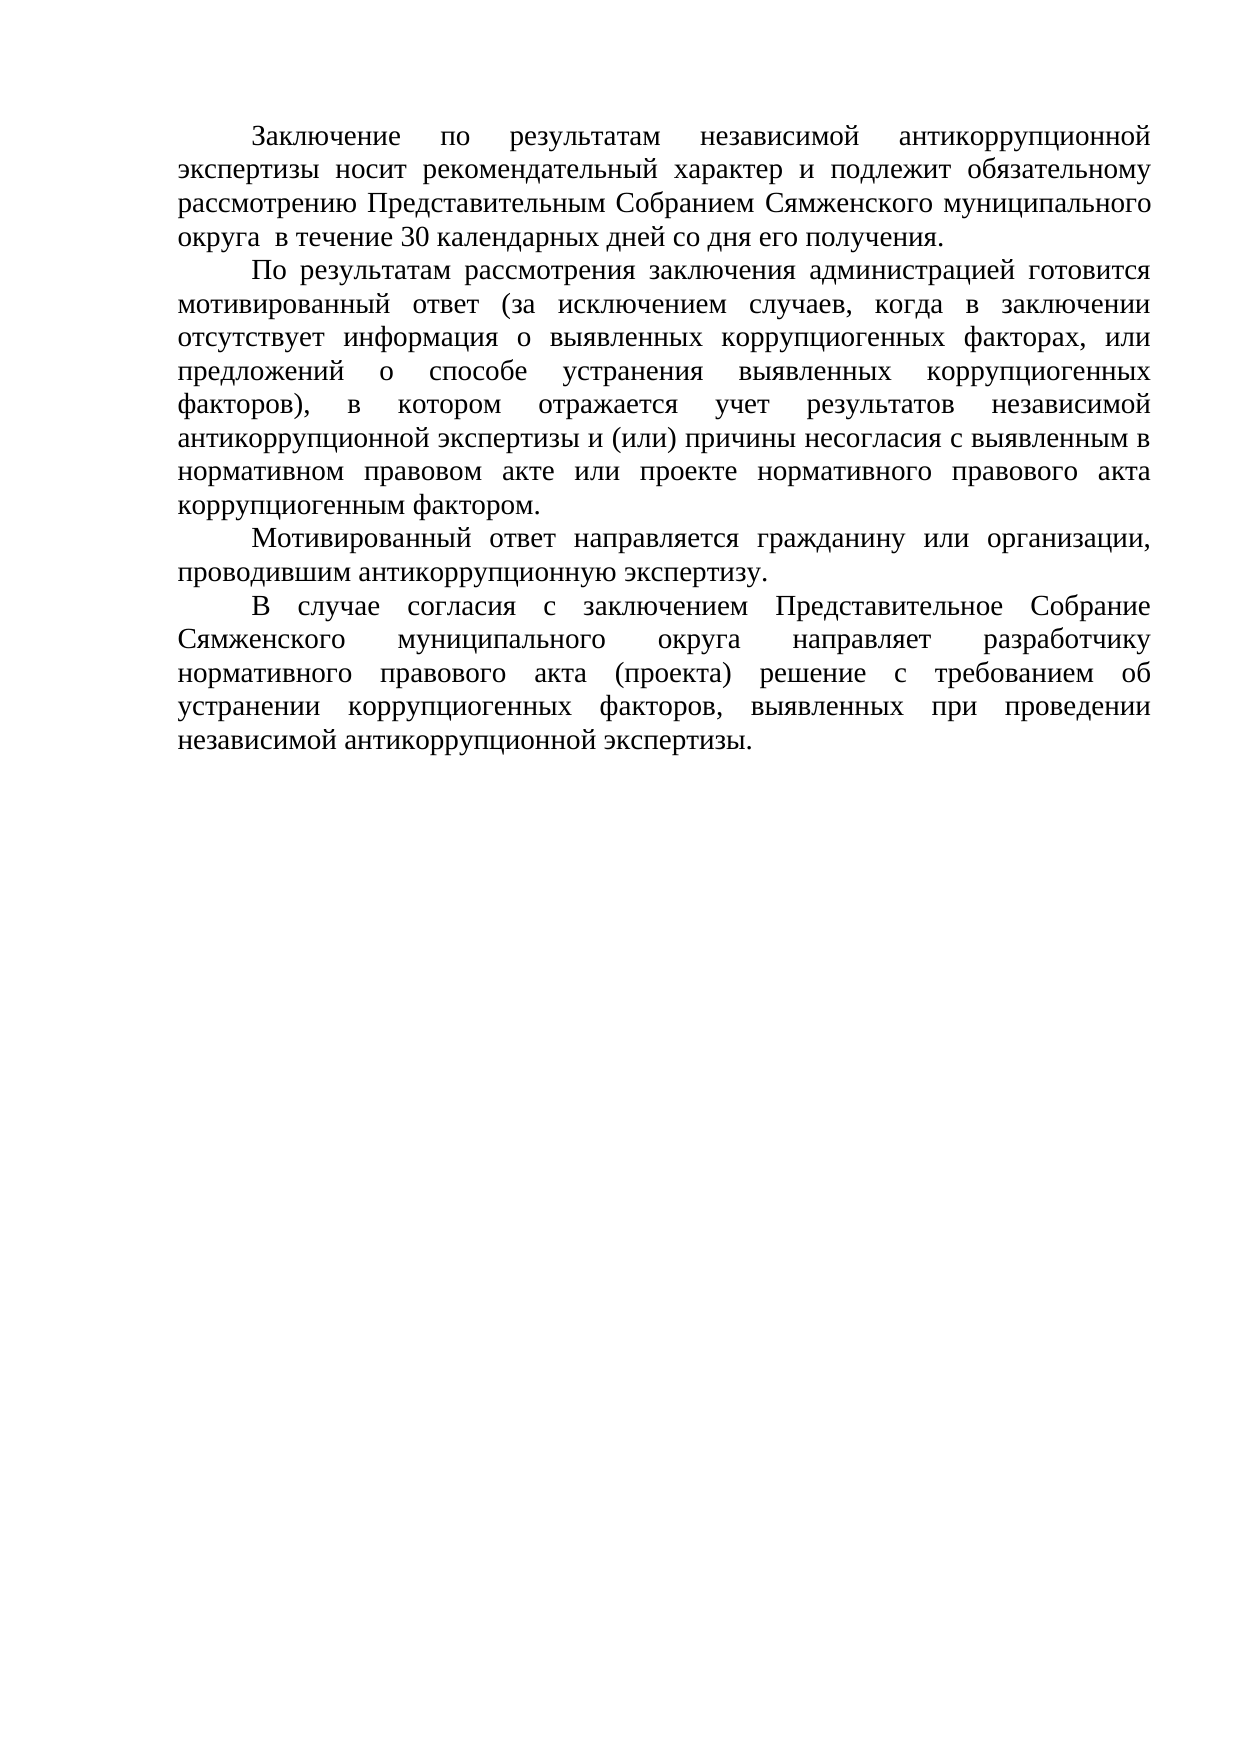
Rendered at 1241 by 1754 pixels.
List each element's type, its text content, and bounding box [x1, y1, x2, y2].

text В случае согласия с заключением Представительное Собрание Сямженского муниципального округа направляет разработчику нормативного правового акта (проекта) решение с требованием об устранении коррупциогенных факторов, выявленных при проведении независимой антикоррупционной экспертизы. [177, 588, 1152, 755]
text Заключение по результатам независимой антикоррупционной экспертизы носит рекомендательный характер и подлежит обязательному рассмотрению Представительным Собранием Сямженского муниципального округа в течение 30 календарных дней со дня его получения. [177, 118, 1152, 252]
text Мотивированный ответ направляется гражданину или организации, проводившим антикоррупционную экспертизу. [177, 521, 1152, 588]
text По результатам рассмотрения заключения администрацией готовится мотивированный ответ (за исключением случаев, когда в заключении отсутствует информация о выявленных коррупциогенных факторах, или предложений о способе устранения выявленных коррупциогенных факторов), в котором отражается учет результатов независимой антикоррупционной экспертизы и (или) причины несогласия с выявленным в нормативном правовом акте или проекте нормативного правового акта коррупциогенным фактором. [177, 252, 1152, 521]
